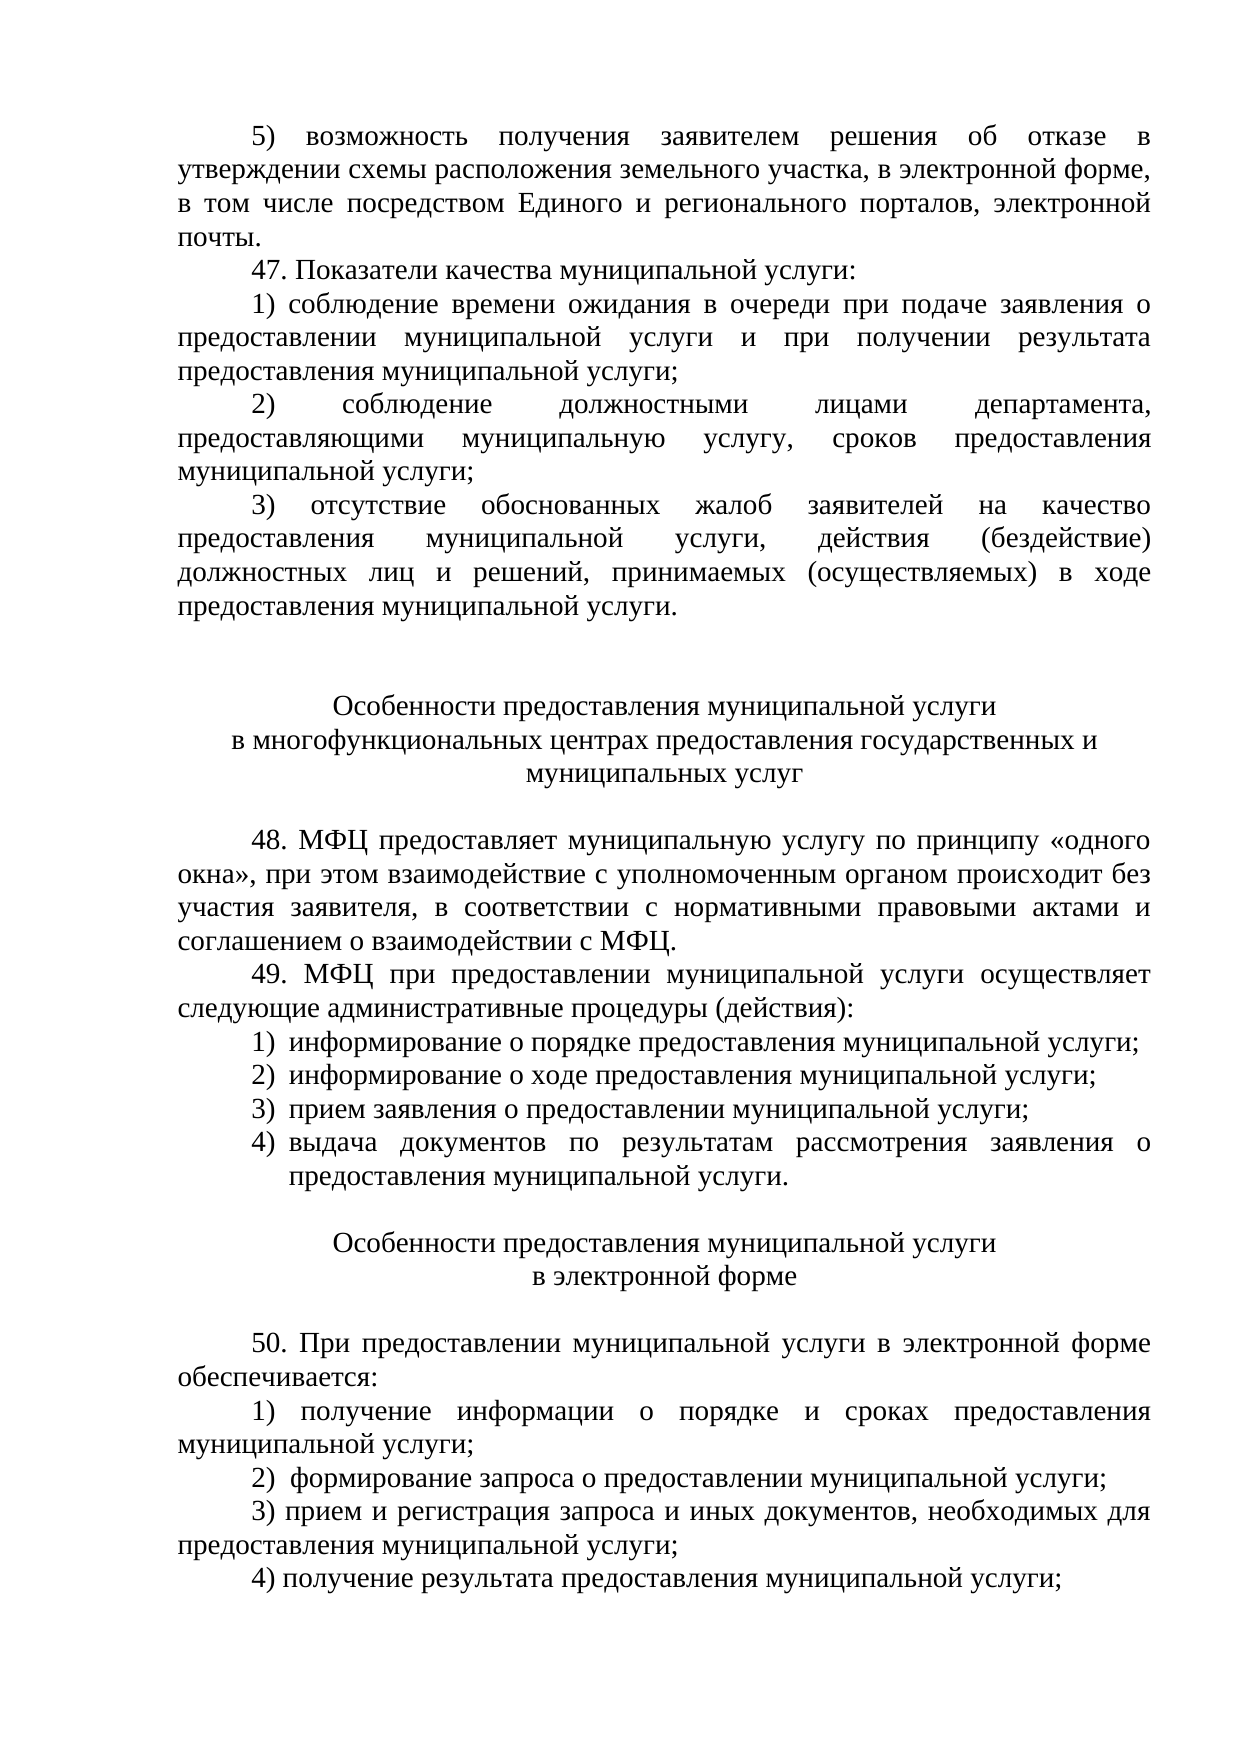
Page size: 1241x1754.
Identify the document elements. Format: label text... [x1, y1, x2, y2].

text Особенности предоставления муниципальной услуги [177, 1225, 1152, 1258]
text 4) получение результата предоставления муниципальной услуги; [177, 1560, 1152, 1594]
text 3) прием и регистрация запроса и иных документов, необходимых для предоставления муниципальной услуги; [177, 1493, 1152, 1560]
text 5) возможность получения заявителем решения об отказе в утверждении схемы расположения земельного участка, в электронной форме, в том числе посредством Единого и регионального порталов, электронной почты. [177, 118, 1152, 252]
text 2) соблюдение должностными лицами департамента, предоставляющими муниципальную услугу, сроков предоставления муниципальной услуги; [177, 386, 1152, 487]
text 50. При предоставлении муниципальной услуги в электронной форме обеспечивается: [177, 1326, 1152, 1393]
text 1) получение информации о порядке и сроках предоставления муниципальной услуги; [177, 1393, 1152, 1460]
list выдача документов по результатам рассмотрения заявления о предоставления муниципальной услуги. [251, 1124, 1152, 1191]
text 3) отсутствие обоснованных жалоб заявителей на качество предоставления муниципальной услуги, действия (бездействие) должностных лиц и решений, принимаемых (осуществляемых) в ходе предоставления муниципальной услуги. [177, 487, 1152, 621]
text 49. МФЦ при предоставлении муниципальной услуги осуществляет следующие административные процедуры (действия): [177, 957, 1152, 1024]
text 47. Показатели качества муниципальной услуги: [177, 252, 1152, 286]
text в электронной форме [177, 1258, 1152, 1292]
text 2) формирование запроса о предоставлении муниципальной услуги; [177, 1460, 1152, 1493]
list информирование о ходе предоставления муниципальной услуги; [251, 1057, 1152, 1091]
list информирование о порядке предоставления муниципальной услуги; [251, 1024, 1152, 1057]
text Особенности предоставления муниципальной услуги в многофункциональных центрах предоставления государственных и муниципальных услуг [177, 688, 1152, 789]
list прием заявления о предоставлении муниципальной услуги; [251, 1091, 1152, 1124]
text 1) соблюдение времени ожидания в очереди при подаче заявления о предоставлении муниципальной услуги и при получении результата предоставления муниципальной услуги; [177, 286, 1152, 386]
text 48. МФЦ предоставляет муниципальную услугу по принципу «одного окна», при этом взаимодействие с уполномоченным органом происходит без участия заявителя, в соответствии с нормативными правовыми актами и соглашением о взаимодействии с МФЦ. [177, 822, 1152, 957]
